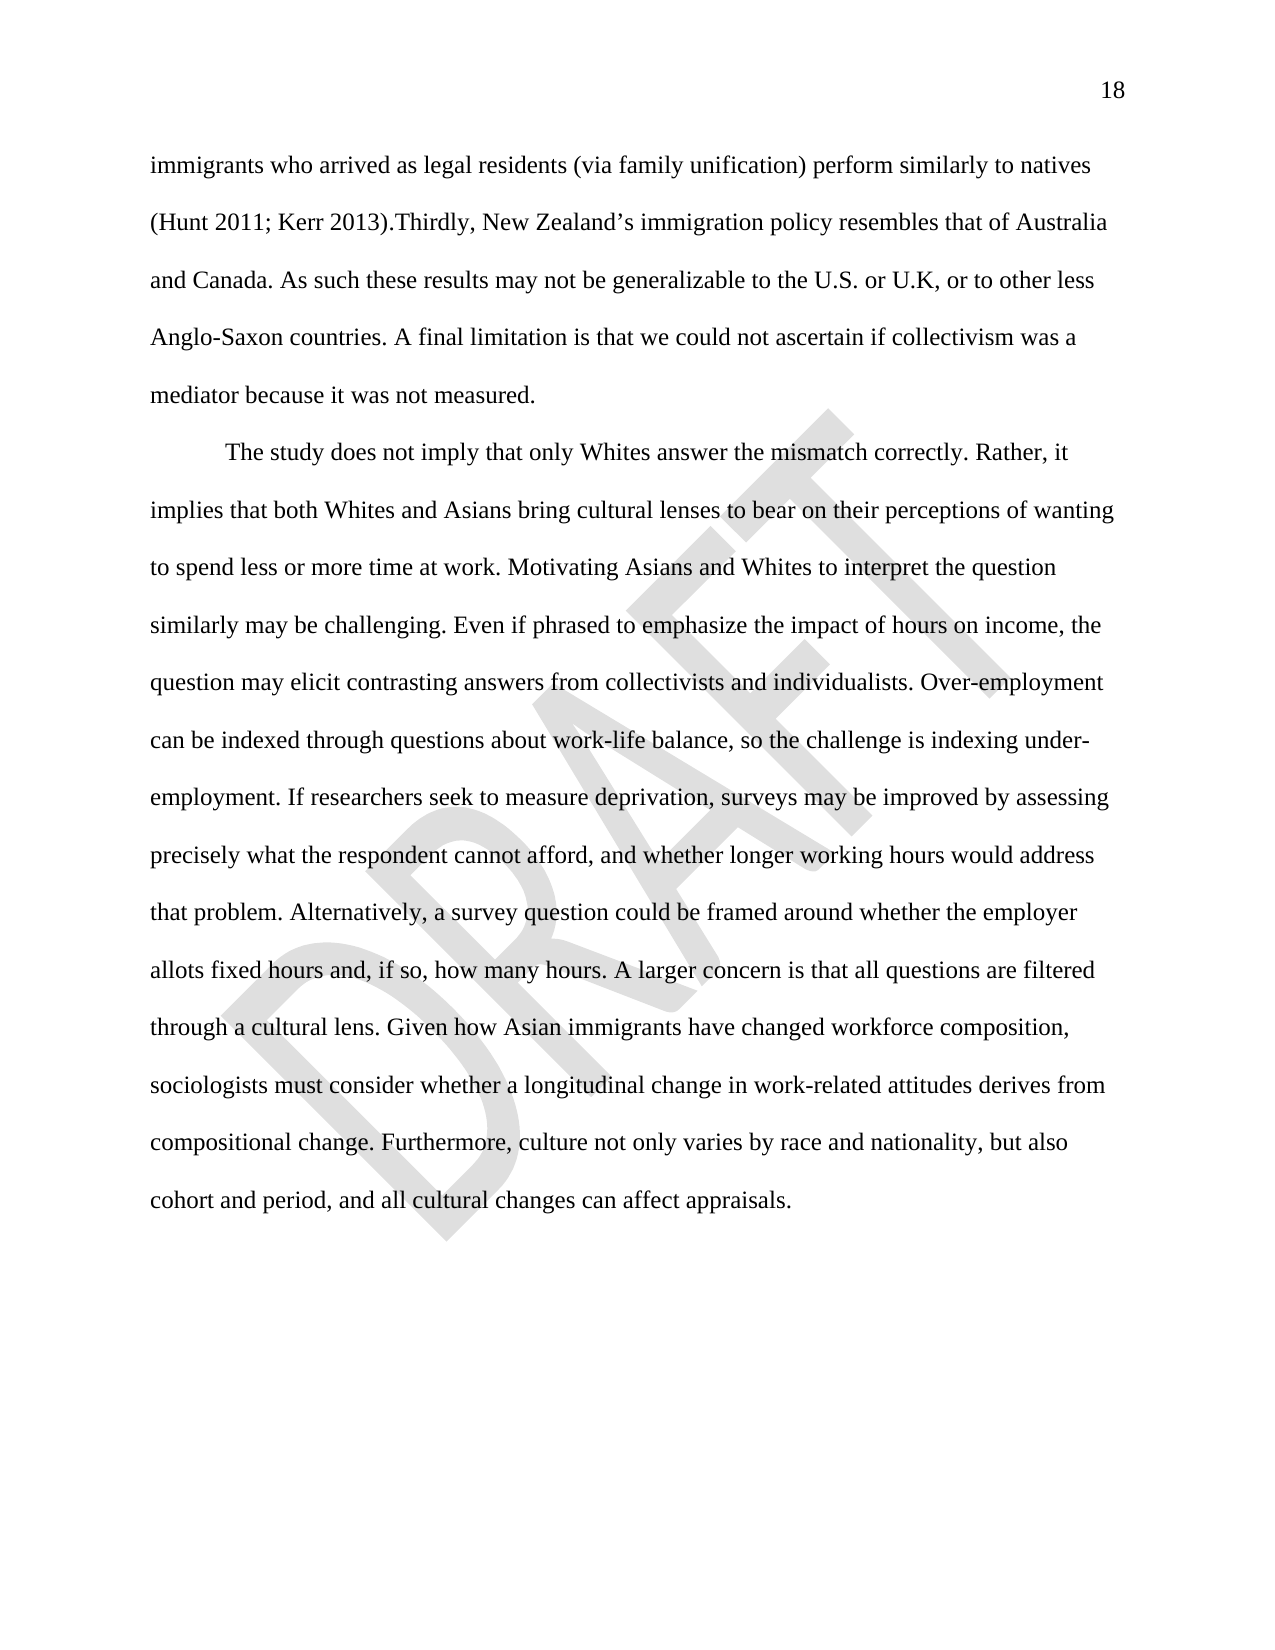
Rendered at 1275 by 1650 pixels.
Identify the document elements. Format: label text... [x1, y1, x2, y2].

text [150, 150, 1125, 409]
text The study does not imply that only Whites answer the mismatch correctly. Rather, it implies that both Whites and Asians bring cultural lenses to bear on their perceptions of wanting to spend less or more time at work. Motivating Asians and Whites to interpret the question similarly may be challenging. Even if phrased to emphasize the impact of hours on income, the question may elicit contrasting answers from collectivists and individualists. Over-employment can be indexed through questions about work-life balance, so the challenge is indexing under-employment. If researchers seek to measure deprivation, surveys may be improved by assessing precisely what the respondent cannot afford, and whether longer working hours would address that problem. Alternatively, a survey question could be framed around whether the employer allots fixed hours and, if so, how many hours. A larger concern is that all questions are filtered through a cultural lens. Given how Asian immigrants have changed workforce composition, sociologists must consider whether a longitudinal change in work-related attitudes derives from compositional change. Furthermore, culture not only varies by race and nationality, but also cohort and period, and all cultural changes can affect appraisals. [150, 437, 1125, 1214]
